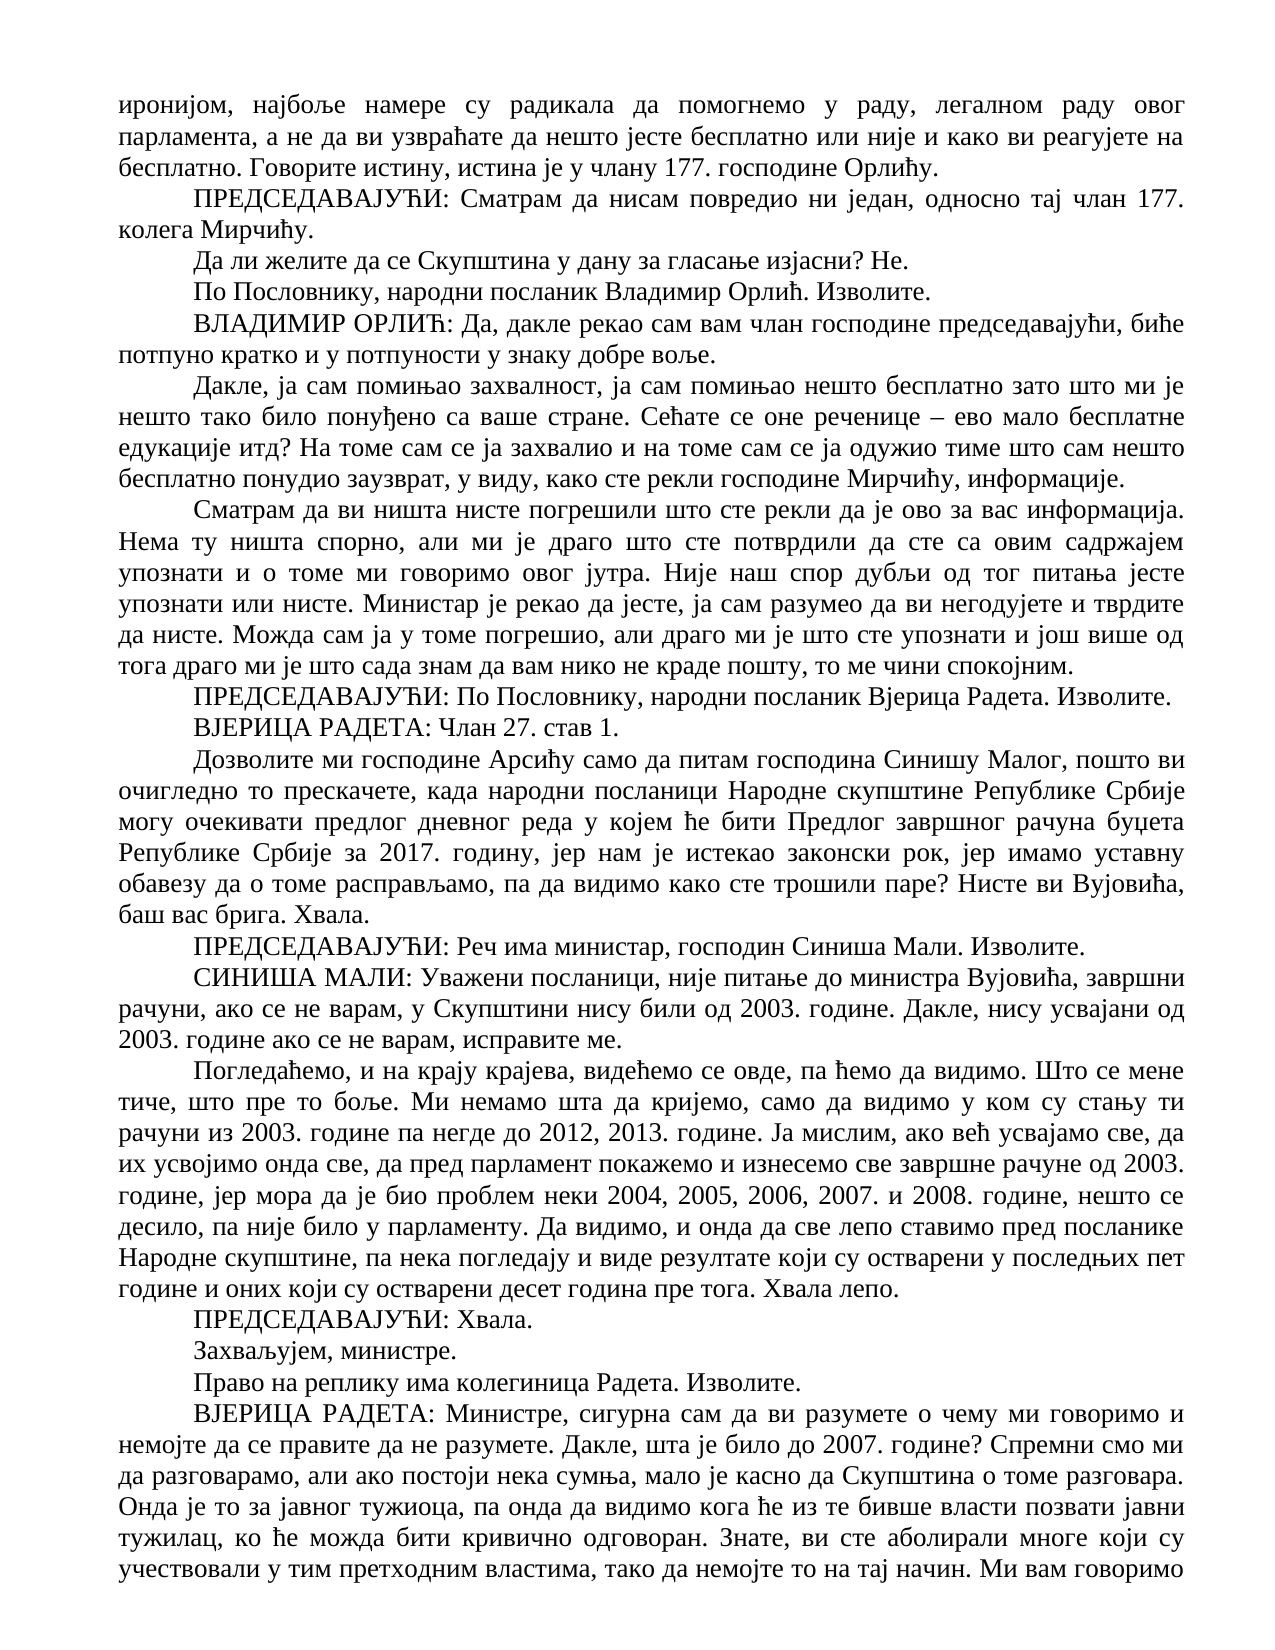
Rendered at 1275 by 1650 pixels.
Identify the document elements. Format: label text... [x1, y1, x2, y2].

text Дакле, ја сам помињао захвалност, ја сам помињао нешто бесплатно зато што ми је нешто тако било понуђено са ваше стране. Сећате се оне реченице – ево мало бесплатне едукације итд? На томе сам се ја захвалио и на томе сам се ја одужио тиме што сам нешто бесплатно понудио заузврат, у виду, како сте рекли господине Мирчићу, информације. [118, 369, 1186, 493]
text Сматрам да ви ништа нисте погрешили што сте рекли да је ово за вас информација. Нема ту ништа спорно, али ми је драго што сте потврдили да сте са овим садржајем упознати и о томе ми говоримо овог јутра. Није наш спор дубљи од тог питања јесте упознати или нисте. Министар је рекао да јесте, ја сам разумео да ви негодујете и тврдите да нисте. Можда сам ја у томе погрешио, али драго ми је што сте упознати и још више од тога драго ми је што сада знам да вам нико не краде пошту, то ме чини спокојним. [118, 493, 1186, 680]
text ВЛАДИМИР ОРЛИЋ: Да, дакле рекао сам вам члан господине председавајући, биће потпуно кратко и у потпуности у знаку добре воље. [118, 307, 1186, 369]
text По Пословнику, народни посланик Владимир Орлић. Изволите. [118, 276, 1186, 307]
text ПРЕДСЕДАВАЈУЋИ: Хвала. [118, 1303, 1186, 1334]
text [118, 89, 1186, 182]
text ПРЕДСЕДАВАЈУЋИ: Сматрам да нисам повредио ни један, односно тај члан 177. колега Мирчићу. [118, 182, 1186, 244]
text Да ли желите да се Скупштина у дану за гласање изјасни? Не. [118, 244, 1186, 276]
text Дозволите ми господине Арсићу само да питам господина Синишу Малог, пошто ви очигледно то прескачете, када народни посланици Народне скупштине Републике Србије могу очекивати предлог дневног реда у којем ће бити Предлог завршног рачуна буџета Републике Србије за 2017. годину, јер нам је истекао законски рок, јер имамо уставну обавезу да о томе расправљамо, па да видимо како сте трошили паре? Нисте ви Вујовића, баш вас брига. Хвала. [118, 743, 1186, 929]
text Захваљујем, министре. [118, 1334, 1186, 1366]
text ВЈЕРИЦА РАДЕТА: Члан 27. став 1. [118, 712, 1186, 743]
text Погледаћемо, и на крају крајева, видећемо се овде, па ћемо да видимо. Што се мене тиче, што пре то боље. Ми немамо шта да кријемо, само да видимо у ком су стању ти рачуни из 2003. године па негде до 2012, 2013. године. Ја мислим, ако већ усвајамо све, да их усвојимо онда све, да пред парламент покажемо и изнесемо све завршне рачуне од 2003. године, јер мора да је био проблем неки 2004, 2005, 2006, 2007. и 2008. године, нешто се десило, па није било у парламенту. Да видимо, и онда да све лепо ставимо пред посланике Народне скупштине, па нека погледају и виде резултате који су остварени у последњих пет године и оних који су остварени десет година пре тога. Хвала лепо. [118, 1054, 1186, 1303]
text Право на реплику има колегиница Радета. Изволите. [118, 1366, 1186, 1397]
text ПРЕДСЕДАВАЈУЋИ: По Пословнику, народни посланик Вјерица Радета. Изволите. [118, 680, 1186, 712]
text СИНИША МАЛИ: Уважени посланици, није питање до министра Вујовића, завршни рачуни, ако се не варам, у Скупштини нису били од 2003. године. Дакле, нису усвајани од 2003. године ако се не варам, исправите ме. [118, 961, 1186, 1054]
text ПРЕДСЕДАВАЈУЋИ: Реч има министар, господин Синиша Мали. Изволите. [118, 929, 1186, 961]
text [118, 1397, 1186, 1584]
